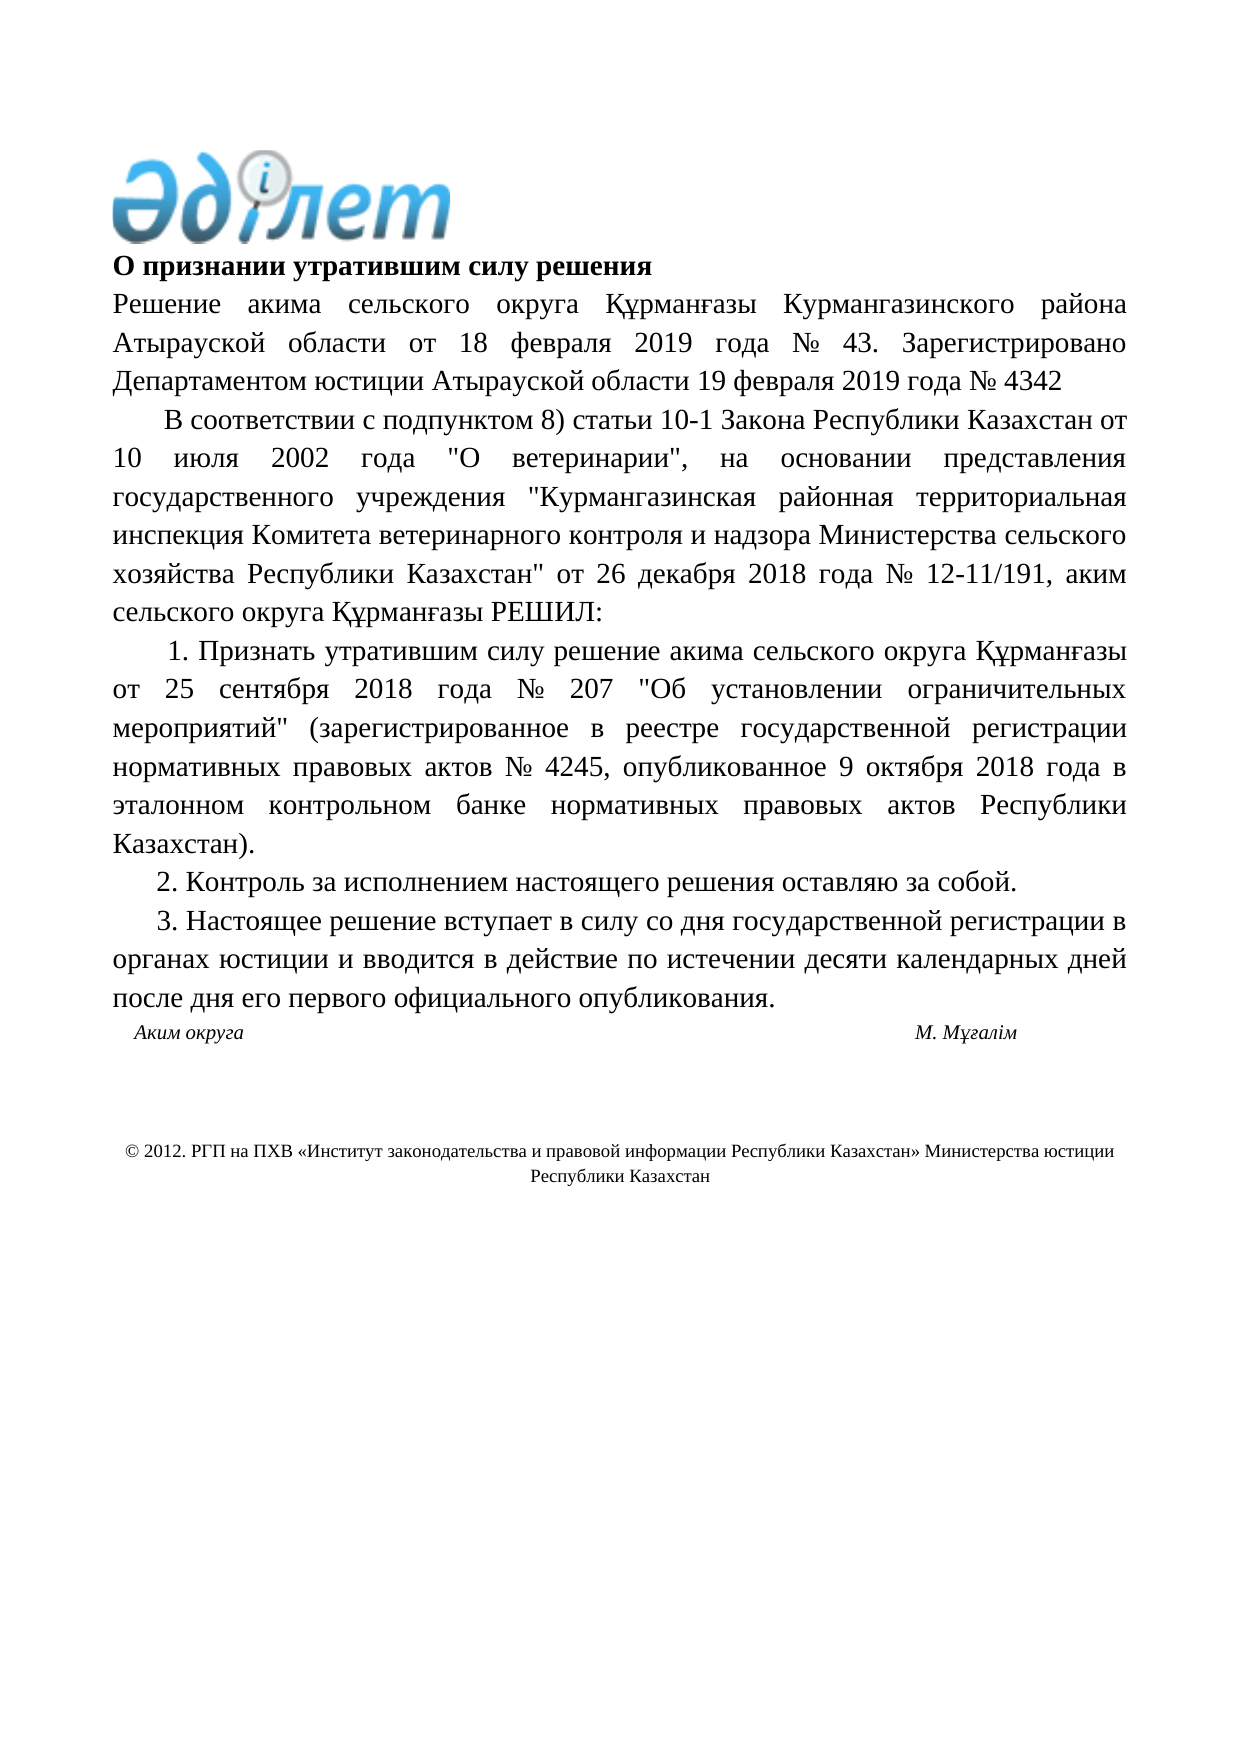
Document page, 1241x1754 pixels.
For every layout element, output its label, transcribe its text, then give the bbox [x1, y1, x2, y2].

text 2. Контроль за исполнением настоящего решения оставляю за собой. [112, 864, 1128, 898]
text 3. Настоящее решение вступает в силу со дня государственной регистрации в органах юстиции и вводится в действие по истечении десяти календарных дней после дня его первого официального опубликования. [112, 903, 1128, 1013]
table_header Аким округа [101, 1019, 913, 1049]
table_header М. Мұғалім [913, 1019, 1240, 1049]
picture [112, 150, 451, 244]
text В соответствии с подпунктом 8) статьи 10-1 Закона Республики Казахстан от 10 июля 2002 года "О ветеринарии", на основании представления государственного учреждения "Курмангазинская районная территориальная инспекция Комитета ветеринарного контроля и надзора Министерства сельского хозяйства Республики Казахстан" от 26 декабря 2018 года № 12-11/191, аким сельского округа Құрманғазы РЕШИЛ: [112, 402, 1128, 628]
text 1. Признать утратившим силу решение акима сельского округа Құрманғазы от 25 сентября 2018 года № 207 "Об установлении ограничительных мероприятий" (зарегистрированное в реестре государственной регистрации нормативных правовых актов № 4245, опубликованное 9 октября 2018 года в эталонном контрольном банке нормативных правовых актов Республики Казахстан). [112, 633, 1128, 859]
text © 2012. РГП на ПХВ «Институт законодательства и правовой информации Республики Казахстан» Министерства юстиции Республики Казахстан [112, 1140, 1128, 1186]
text О признании утратившим силу решения [112, 248, 1128, 281]
text Решение акима сельского округа Құрманғазы Курмангазинского района Атырауской области от 18 февраля 2019 года № 43. Зарегистрировано Департаментом юстиции Атырауской области 19 февраля 2019 года № 4342 [112, 286, 1128, 397]
